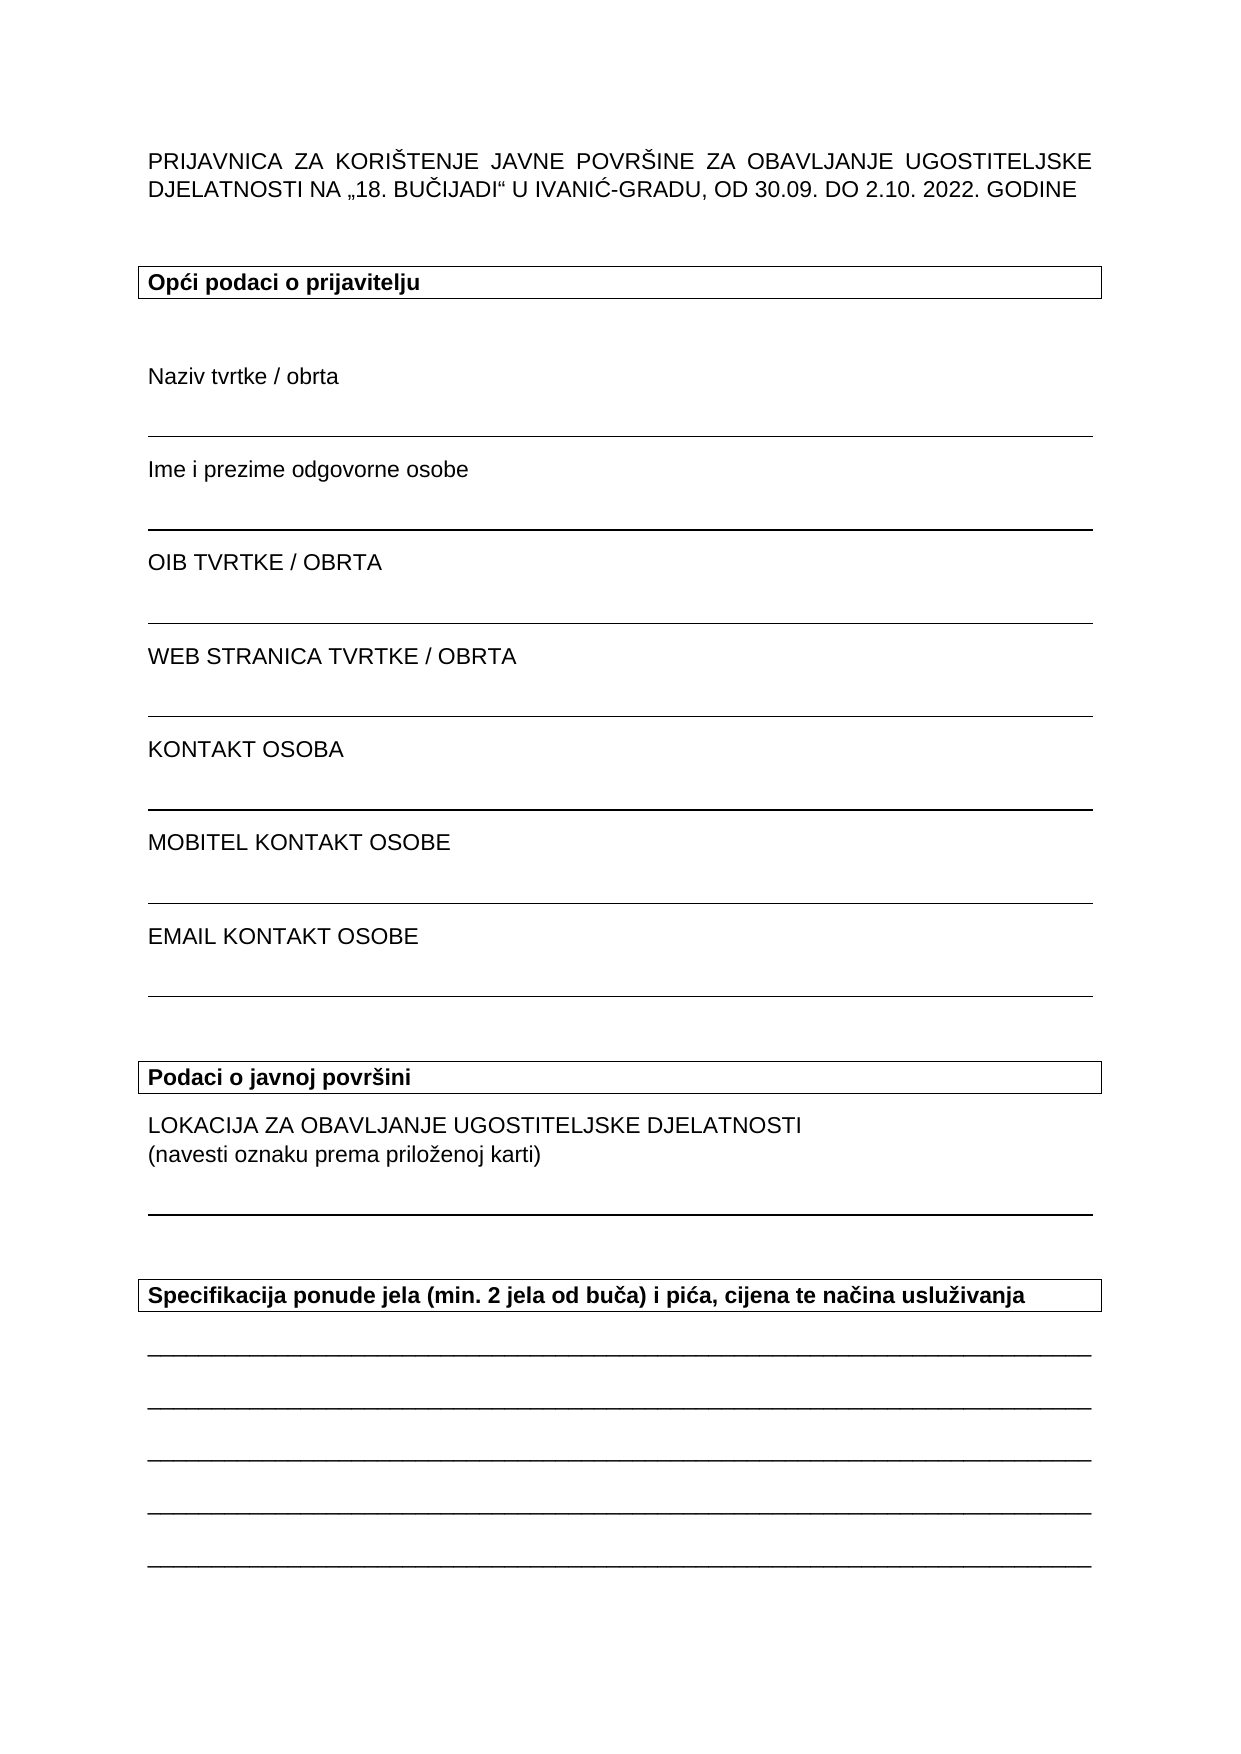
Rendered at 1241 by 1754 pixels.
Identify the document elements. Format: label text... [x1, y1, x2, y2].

text LOKACIJA ZA OBAVLJANJE UGOSTITELJSKE DJELATNOSTI (navesti oznaku prema priloženoj karti) [148, 1112, 1093, 1167]
text Podaci o javnoj površini [139, 1062, 1101, 1093]
text Specifikacija ponude jela (min. 2 jela od buča) i pića, cijena te načina usluživanja [139, 1280, 1101, 1311]
text EMAIL KONTAKT OSOBE [148, 923, 1093, 949]
text MOBITEL KONTAKT OSOBE [148, 829, 1093, 856]
text OIB TVRTKE / OBRTA [148, 549, 1093, 576]
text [148, 1331, 1093, 1568]
text Ime i prezime odgovorne osobe [148, 456, 1093, 482]
text PRIJAVNICA ZA KORIŠTENJE JAVNE POVRŠINE ZA OBAVLJANJE UGOSTITELJSKE DJELATNOSTI NA „18. BUČIJADI“ U IVANIĆ-GRADU, OD 30.09. DO 2.10. 2022. GODINE [148, 148, 1093, 202]
text KONTAKT OSOBA [148, 736, 1093, 762]
text Naziv tvrtke / obrta [148, 363, 1093, 389]
text Opći podaci o prijavitelju [139, 267, 1101, 298]
text WEB STRANICA TVRTKE / OBRTA [148, 643, 1093, 669]
